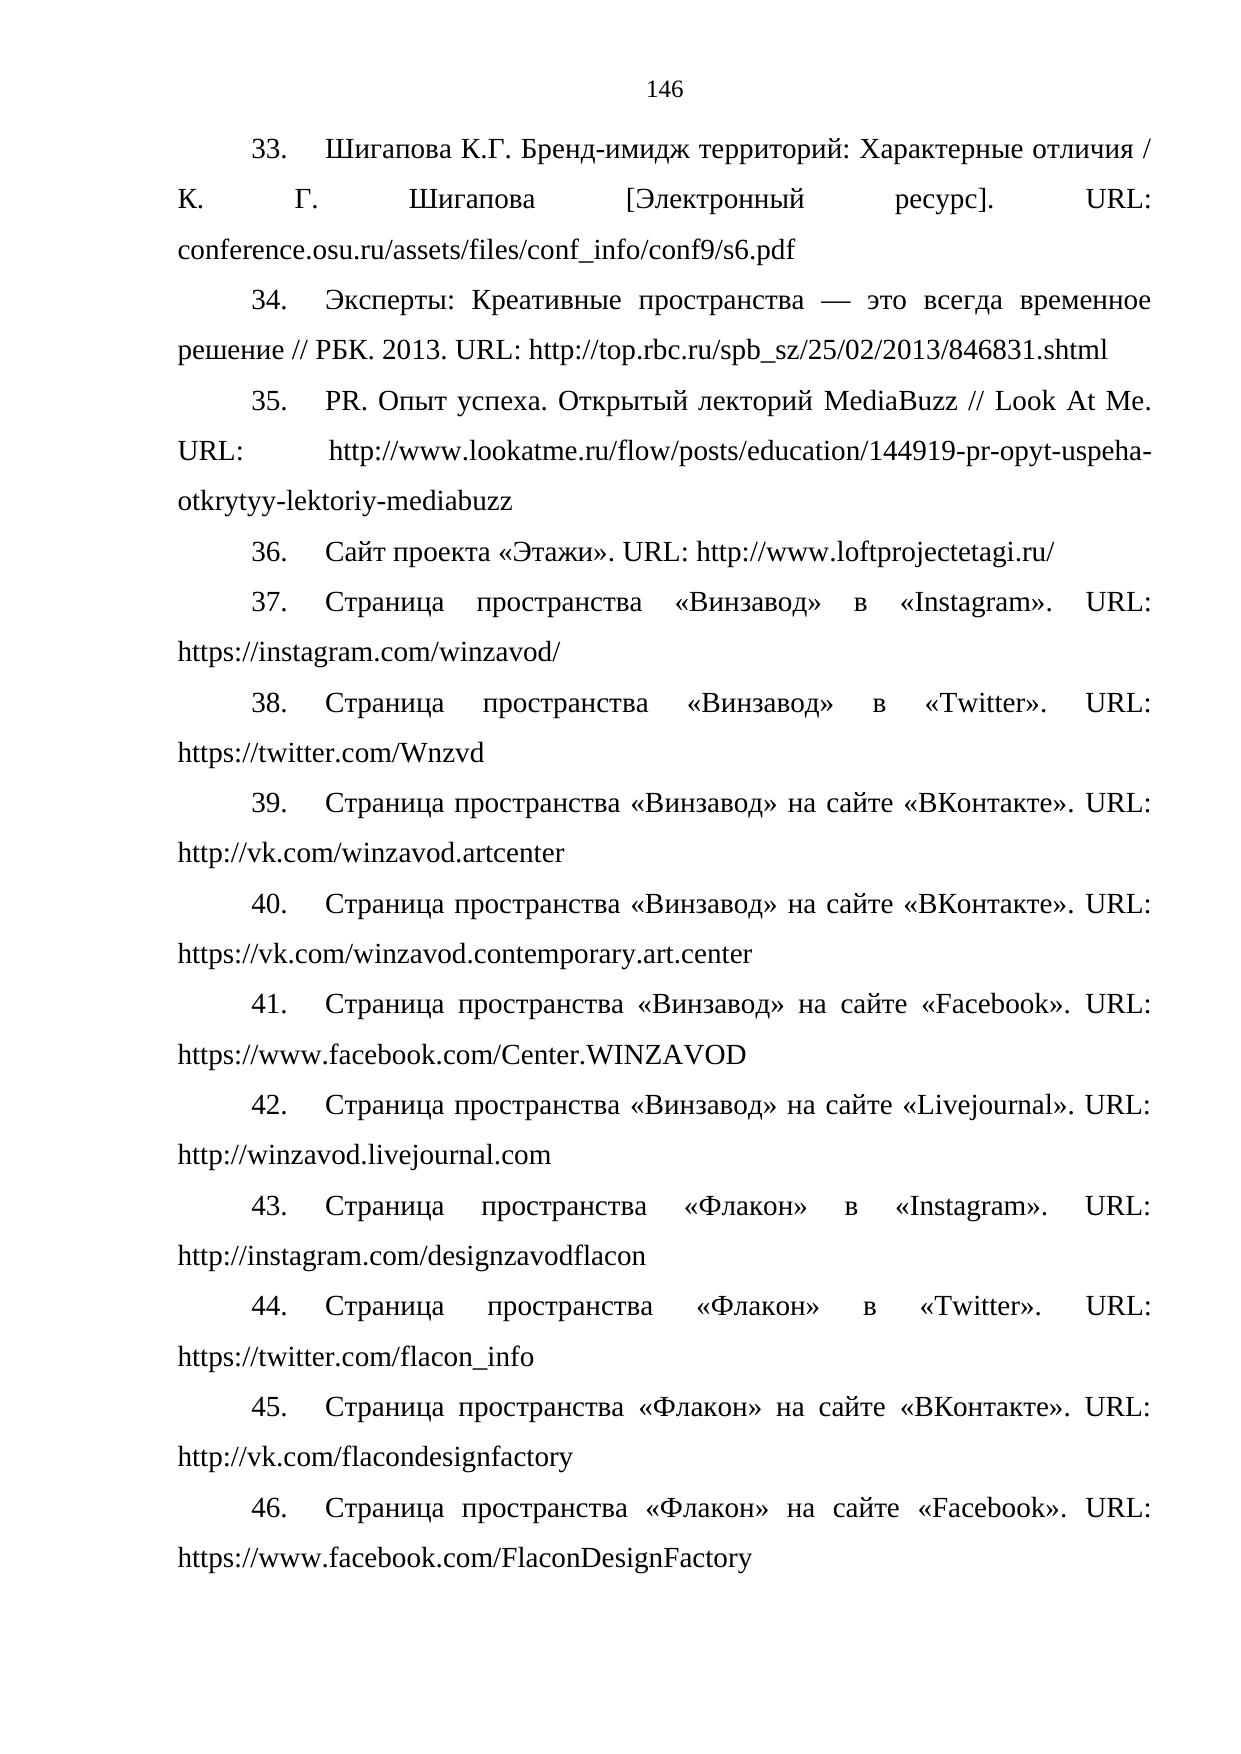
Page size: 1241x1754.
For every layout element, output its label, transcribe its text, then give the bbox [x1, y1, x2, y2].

list Шигапова К.Г. Бренд-имидж территорий: Характерные отличия / К. Г. Шигапова [Электронный ресурс]. URL: conference.osu.ru/assets/files/conf_info/conf9/s6.pdf [177, 131, 1152, 265]
list Страница пространства «Флакон» в «Twitter». URL: https://twitter.com/flacon_info [177, 1288, 1152, 1372]
list Страница пространства «Флакон» на сайте «ВКонтакте». URL: http://vk.com/flacondesignfactory [177, 1389, 1152, 1473]
list Сайт проекта «Этажи». URL: http://www.loftprojectetagi.ru/ [177, 534, 1152, 567]
list PR. Опыт успеха. Открытый лекторий MediaBuzz // Look At Me. URL: http://www.lookatme.ru/flow/posts/education/144919-pr-opyt-uspeha-otkrytyy-lektoriy-mediabuzz [177, 383, 1152, 517]
list Страница пространства «Флакон» на сайте «Facebook». URL: https://www.facebook.com/FlaconDesignFactory [177, 1490, 1152, 1573]
list Страница пространства «Винзавод» на сайте «Livejournal». URL: http://winzavod.livejournal.com [177, 1087, 1152, 1171]
list Эксперты: Креативные пространства — это всегда временное решение // РБК. 2013. URL: http://top.rbc.ru/spb_sz/25/02/2013/846831.shtml [177, 282, 1152, 366]
list Страница пространства «Винзавод» на сайте «ВКонтакте». URL: http://vk.com/winzavod.artcenter [177, 785, 1152, 869]
list Страница пространства «Винзавод» в «Instagram». URL: https://instagram.com/winzavod/ [177, 584, 1152, 668]
list Страница пространства «Винзавод» в «Twitter». URL: https://twitter.com/Wnzvd [177, 685, 1152, 768]
list Страница пространства «Винзавод» на сайте «ВКонтакте». URL: https://vk.com/winzavod.contemporary.art.center [177, 886, 1152, 970]
list Страница пространства «Флакон» в «Instagram». URL: http://instagram.com/designzavodflacon [177, 1188, 1152, 1272]
list Страница пространства «Винзавод» на сайте «Facebook». URL: https://www.facebook.com/Center.WINZAVOD [177, 987, 1152, 1070]
